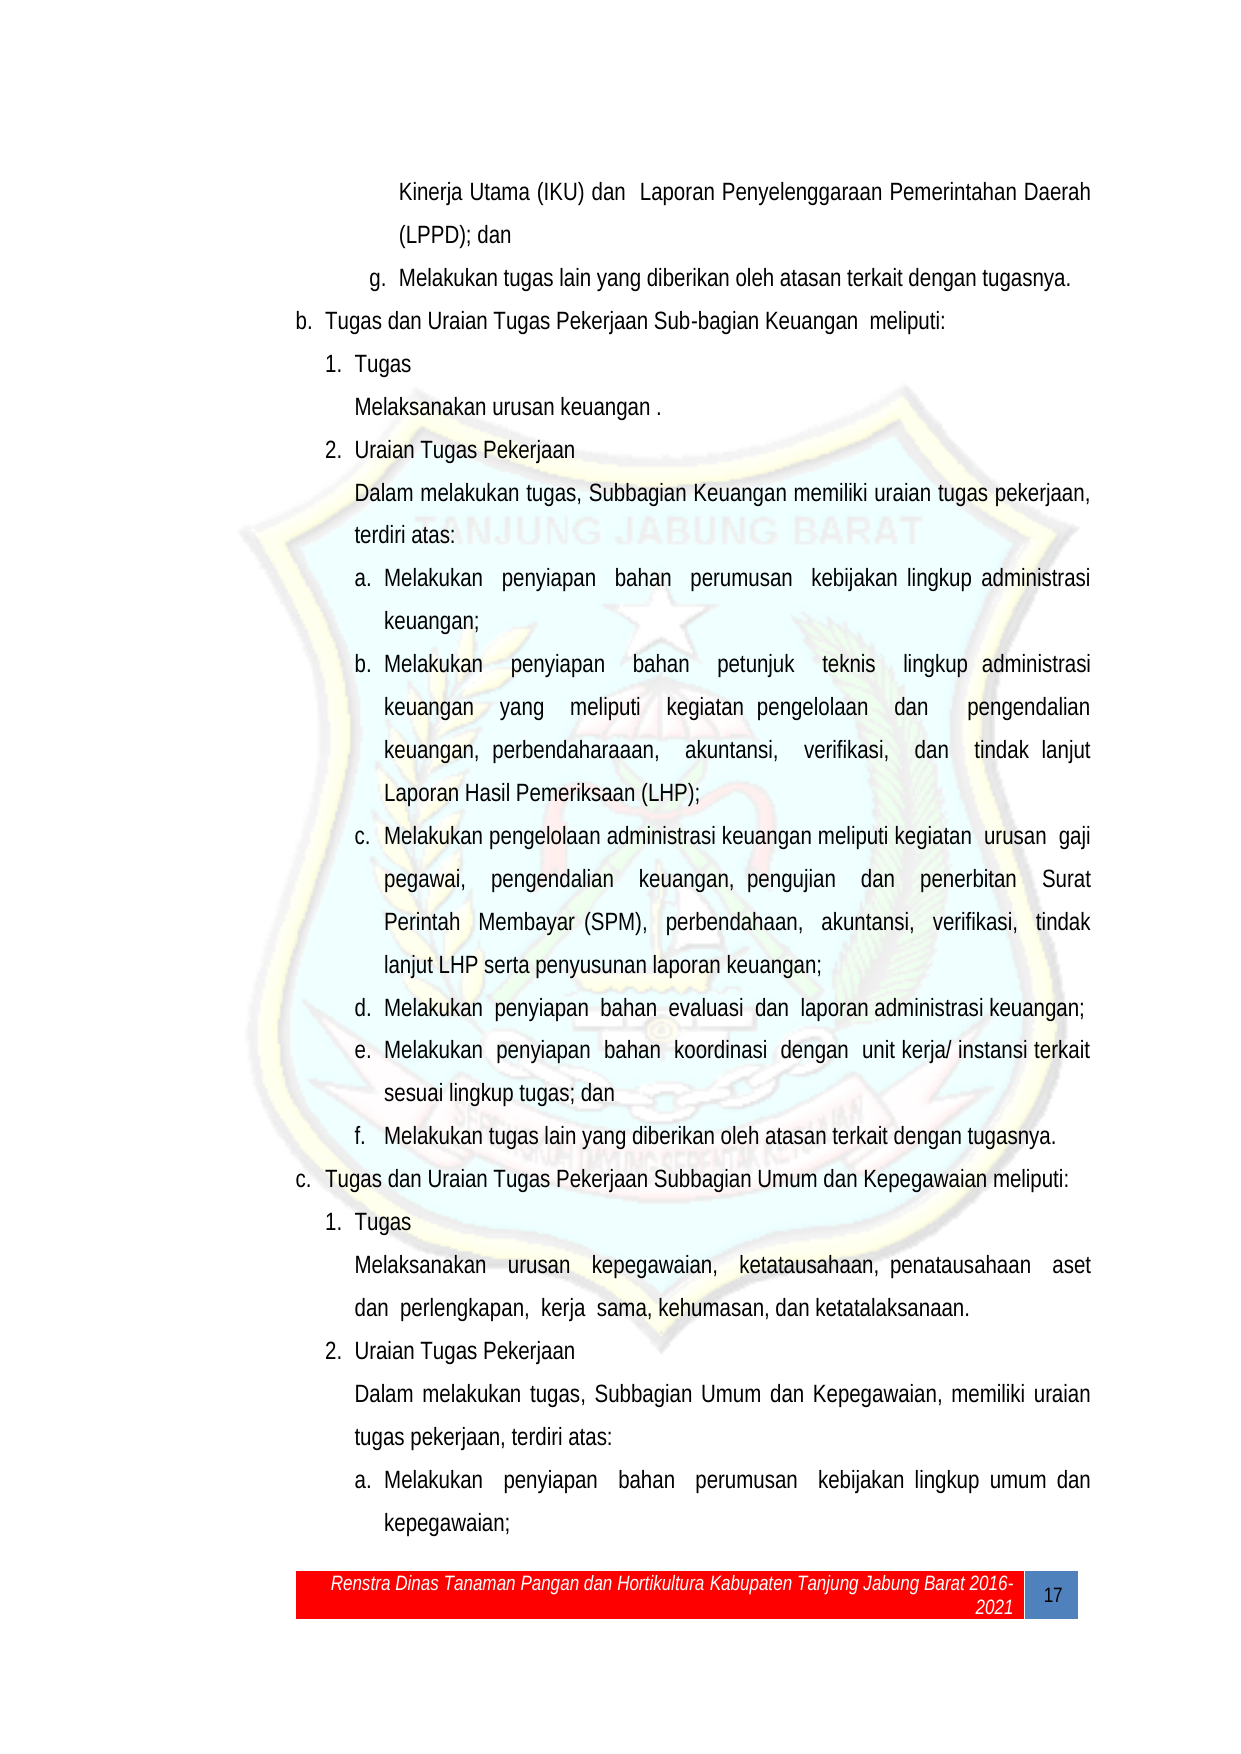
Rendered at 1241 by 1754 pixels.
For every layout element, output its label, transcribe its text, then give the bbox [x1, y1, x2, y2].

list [369, 177, 1092, 249]
text Dalam melakukan tugas, Subbagian Umum dan Kepegawaian, memiliki uraian tugas pekerjaan, terdiri atas: [325, 1379, 1092, 1450]
list Tugas dan Uraian Tugas Pekerjaan Subbagian Umum dan Kepegawaian meliputi: [295, 1164, 1092, 1193]
list Tugas dan Uraian Tugas Pekerjaan Sub-bagian Keuangan meliputi: [295, 306, 1092, 334]
list Melakukan penyiapan bahan perumusan kebijakan lingkup administrasi keuangan; [354, 563, 1092, 635]
list Melakukan penyiapan bahan evaluasi dan laporan administrasi keuangan; [354, 993, 1092, 1021]
list Uraian Tugas Pekerjaan [325, 1336, 1092, 1364]
list Melakukan penyiapan bahan koordinasi dengan unit kerja/ instansi terkait sesuai lingkup tugas; dan [354, 1036, 1092, 1107]
list Melakukan pengelolaan administrasi keuangan meliputi kegiatan urusan gaji pegawai, pengendalian keuangan, pengujian dan penerbitan Surat Perintah Membayar (SPM), perbendahaan, akuntansi, verifikasi, tindak lanjut LHP serta penyusunan laporan keuangan; [354, 821, 1092, 978]
text Dalam melakukan tugas, Subbagian Keuangan memiliki uraian tugas pekerjaan, terdiri atas: [325, 478, 1092, 549]
list Melakukan tugas lain yang diberikan oleh atasan terkait dengan tugasnya. [354, 1121, 1092, 1150]
list Uraian Tugas Pekerjaan [325, 435, 1092, 463]
list Tugas [325, 1207, 1092, 1236]
list Tugas [325, 349, 1092, 377]
text Melaksanakan urusan keuangan . [325, 392, 1092, 420]
list Melakukan penyiapan bahan perumusan kebijakan lingkup umum dan kepegawaian; [354, 1465, 1092, 1536]
list Melakukan tugas lain yang diberikan oleh atasan terkait dengan tugasnya. [369, 263, 1092, 292]
text Melaksanakan urusan kepegawaian, ketatausahaan, penatausahaan aset dan perlengkapan, kerja sama, kehumasan, dan ketatalaksanaan. [325, 1250, 1092, 1322]
list Melakukan penyiapan bahan petunjuk teknis lingkup administrasi keuangan yang meliputi kegiatan pengelolaan dan pengendalian keuangan, perbendaharaaan, akuntansi, verifikasi, dan tindak lanjut Laporan Hasil Pemeriksaan (LHP); [354, 649, 1092, 807]
